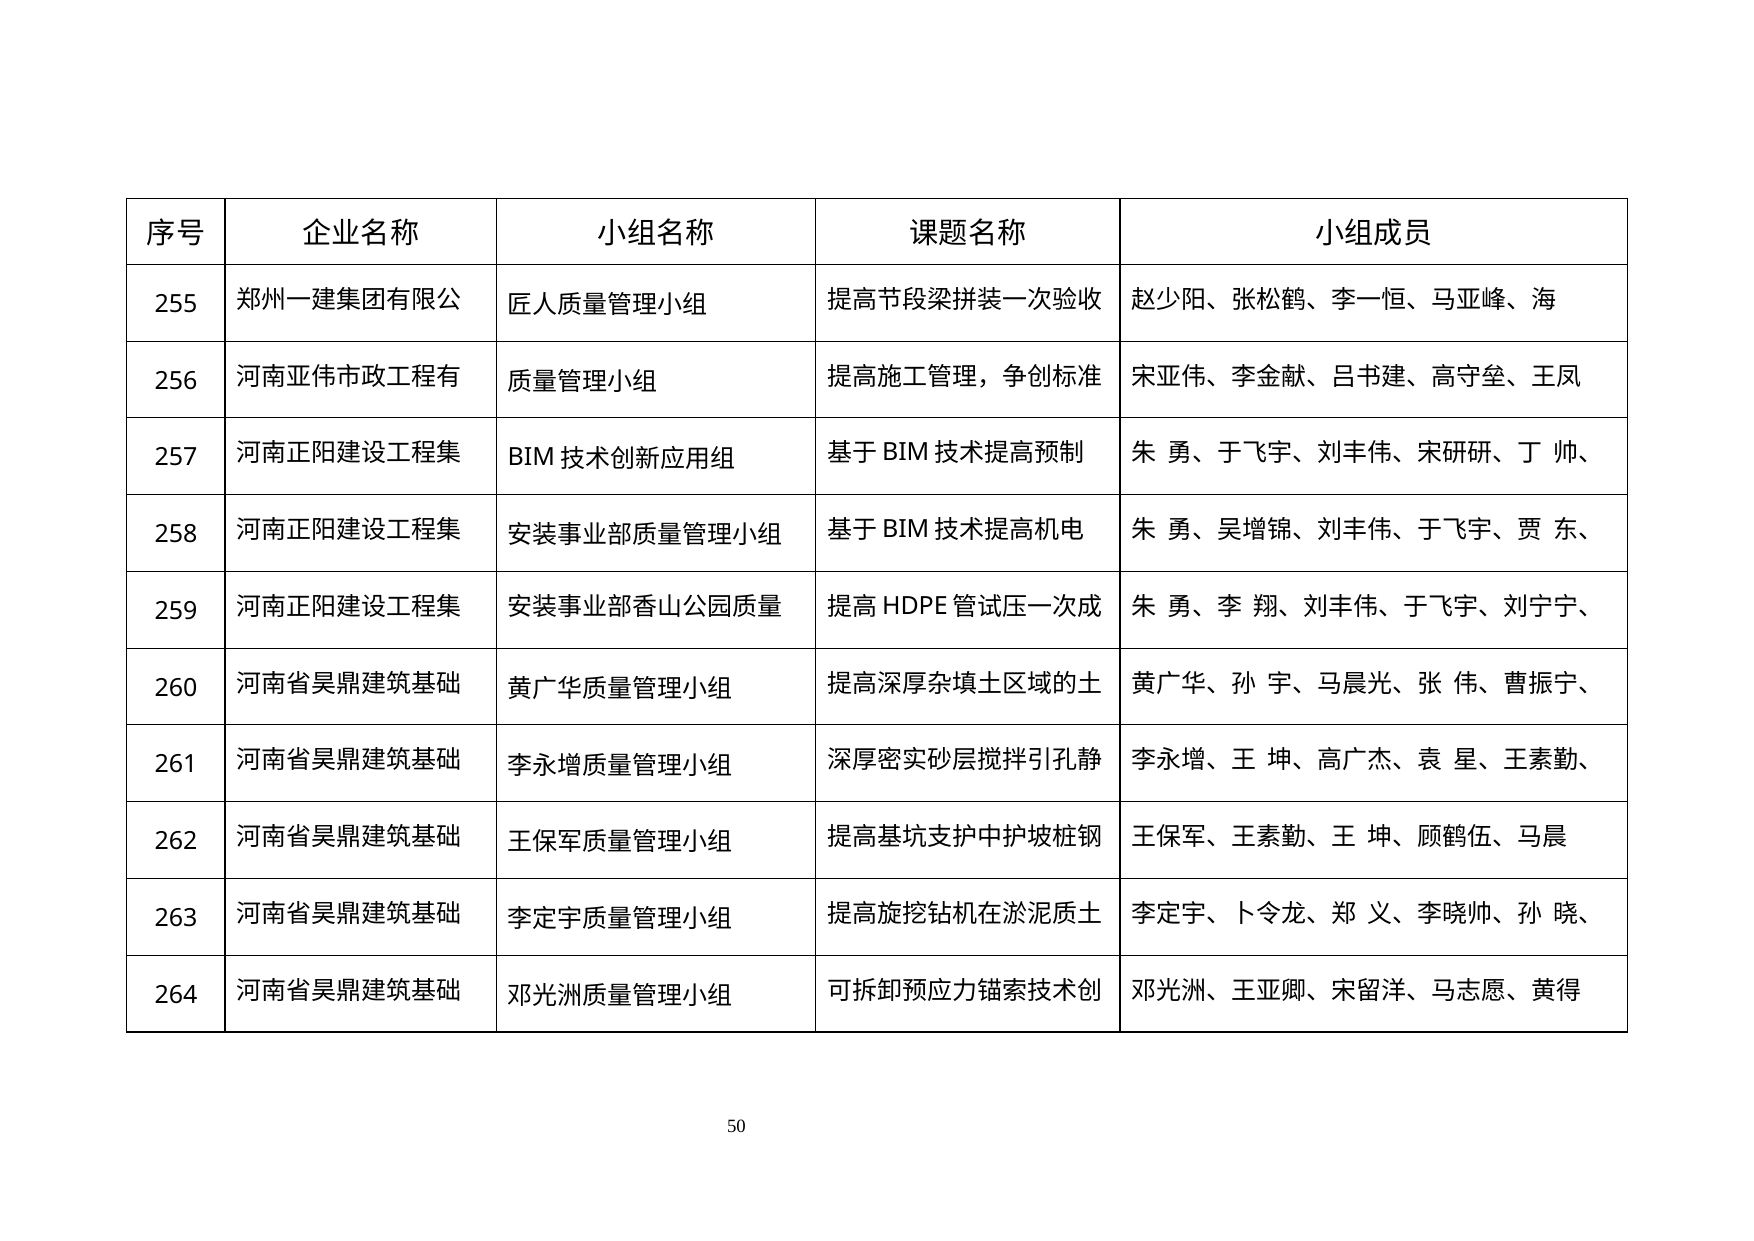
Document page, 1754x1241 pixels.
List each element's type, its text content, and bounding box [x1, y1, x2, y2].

table_cell 河南省昊鼎建筑基础工程有限公司 [226, 956, 496, 1031]
table_header 课题名称 [816, 199, 1119, 264]
table_cell 朱 勇、吴增锦、刘丰伟、于飞宇、贾 东、刘宁宁、平文杰、丁 帅、张森震、孙志强 [1121, 495, 1627, 571]
table_cell 提高旋挖钻机在淤泥质土中一次性成孔合格率 [816, 879, 1119, 955]
table_cell 邓光洲、王亚卿、宋留洋、马志愿、黄得浩、娄明凯、赵鹏卫、郭家贤 [1121, 956, 1627, 1031]
table_cell 安装事业部质量管理小组 [497, 495, 815, 571]
table_cell 提高节段梁拼装一次验收合格率 [816, 265, 1119, 341]
table_cell 256 [127, 342, 224, 417]
table_header 企业名称 [226, 199, 496, 264]
table_cell 河南省昊鼎建筑基础工程有限公司 [226, 649, 496, 724]
table_header 序号 [127, 199, 224, 264]
table_cell 提高施工管理，争创标准化工地 [816, 342, 1119, 417]
table_cell 河南正阳建设工程集团有限公司 [226, 495, 496, 571]
table_cell 提高深厚杂填土区域的土钉施工效率 [816, 649, 1119, 724]
table_cell 河南省昊鼎建筑基础工程有限公司 [226, 879, 496, 955]
table_cell 邓光洲质量管理小组 [497, 956, 815, 1031]
table_cell 261 [127, 725, 224, 801]
table_cell 黄广华、孙 宇、马晨光、张 伟、曹振宁、王星豫、张玉江 [1121, 649, 1627, 724]
table_cell 263 [127, 879, 224, 955]
table_cell 可拆卸预应力锚索技术创新 [816, 956, 1119, 1031]
table_cell 河南亚伟市政工程有限公司 [226, 342, 496, 417]
table_cell 李定宇、卜令龙、郑 义、李晓帅、孙 晓、李冬辉、胡明远、张 飞 [1121, 879, 1627, 955]
table_cell 朱 勇、李 翔、刘丰伟、于飞宇、刘宁宁、魏 勇、吴增锦、王朋辉、任亚平、孙银龙 [1121, 572, 1627, 648]
table_cell 河南正阳建设工程集团有限公司 [226, 572, 496, 648]
table_cell 259 [127, 572, 224, 648]
table_cell 基于BIM技术提高机电管线碰撞解决率 [816, 495, 1119, 571]
table_cell 河南省昊鼎建筑基础工程有限公司 [226, 725, 496, 801]
table_cell 李永增、王 坤、高广杰、袁 星、王素勤、刘金生 [1121, 725, 1627, 801]
table_cell 质量管理小组 [497, 342, 815, 417]
table_header 小组成员 [1121, 199, 1627, 264]
table_cell 朱 勇、于飞宇、刘丰伟、宋研研、丁 帅、张森震、孙志强、王朋辉、王培源、岳国强 [1121, 418, 1627, 494]
table_cell 李定宇质量管理小组 [497, 879, 815, 955]
table_cell 260 [127, 649, 224, 724]
table_cell 宋亚伟、李金献、吕书建、高守垒、王凤霞、陶相琴、曹建虎 [1121, 342, 1627, 417]
table_cell 安装事业部香山公园质量管理小组 [497, 572, 815, 648]
table_cell BIM技术创新应用组 [497, 418, 815, 494]
table_cell 深厚密实砂层搅拌引孔静压管桩施工质量控制 [816, 725, 1119, 801]
table_cell 河南正阳建设工程集团有限公司 [226, 418, 496, 494]
table_cell 264 [127, 956, 224, 1031]
table_cell 匠人质量管理小组 [497, 265, 815, 341]
table_cell 255 [127, 265, 224, 341]
table_cell 王保军质量管理小组 [497, 802, 815, 878]
table_cell 提高HDPE管试压一次成功率 [816, 572, 1119, 648]
table_cell 郑州一建集团有限公司 [226, 265, 496, 341]
table_cell 258 [127, 495, 224, 571]
table_cell 262 [127, 802, 224, 878]
table_cell 257 [127, 418, 224, 494]
table_header 小组名称 [497, 199, 815, 264]
table_cell 河南省昊鼎建筑基础工程有限公司 [226, 802, 496, 878]
table_cell 黄广华质量管理小组 [497, 649, 815, 724]
table_cell 李永增质量管理小组 [497, 725, 815, 801]
table_cell 赵少阳、张松鹤、李一恒、马亚峰、海 洲、时艳超、周龙鹏、樊华龙、李俊辉、张宏伟 [1121, 265, 1627, 341]
table_cell 提高基坑支护中护坡桩钢筋笼的施工质量 [816, 802, 1119, 878]
table_cell 王保军、王素勤、王 坤、顾鹤伍、马晨光、王星豫、马建飞、唐双慧 [1121, 802, 1627, 878]
table_cell 基于BIM技术提高预制构件准确性 [816, 418, 1119, 494]
